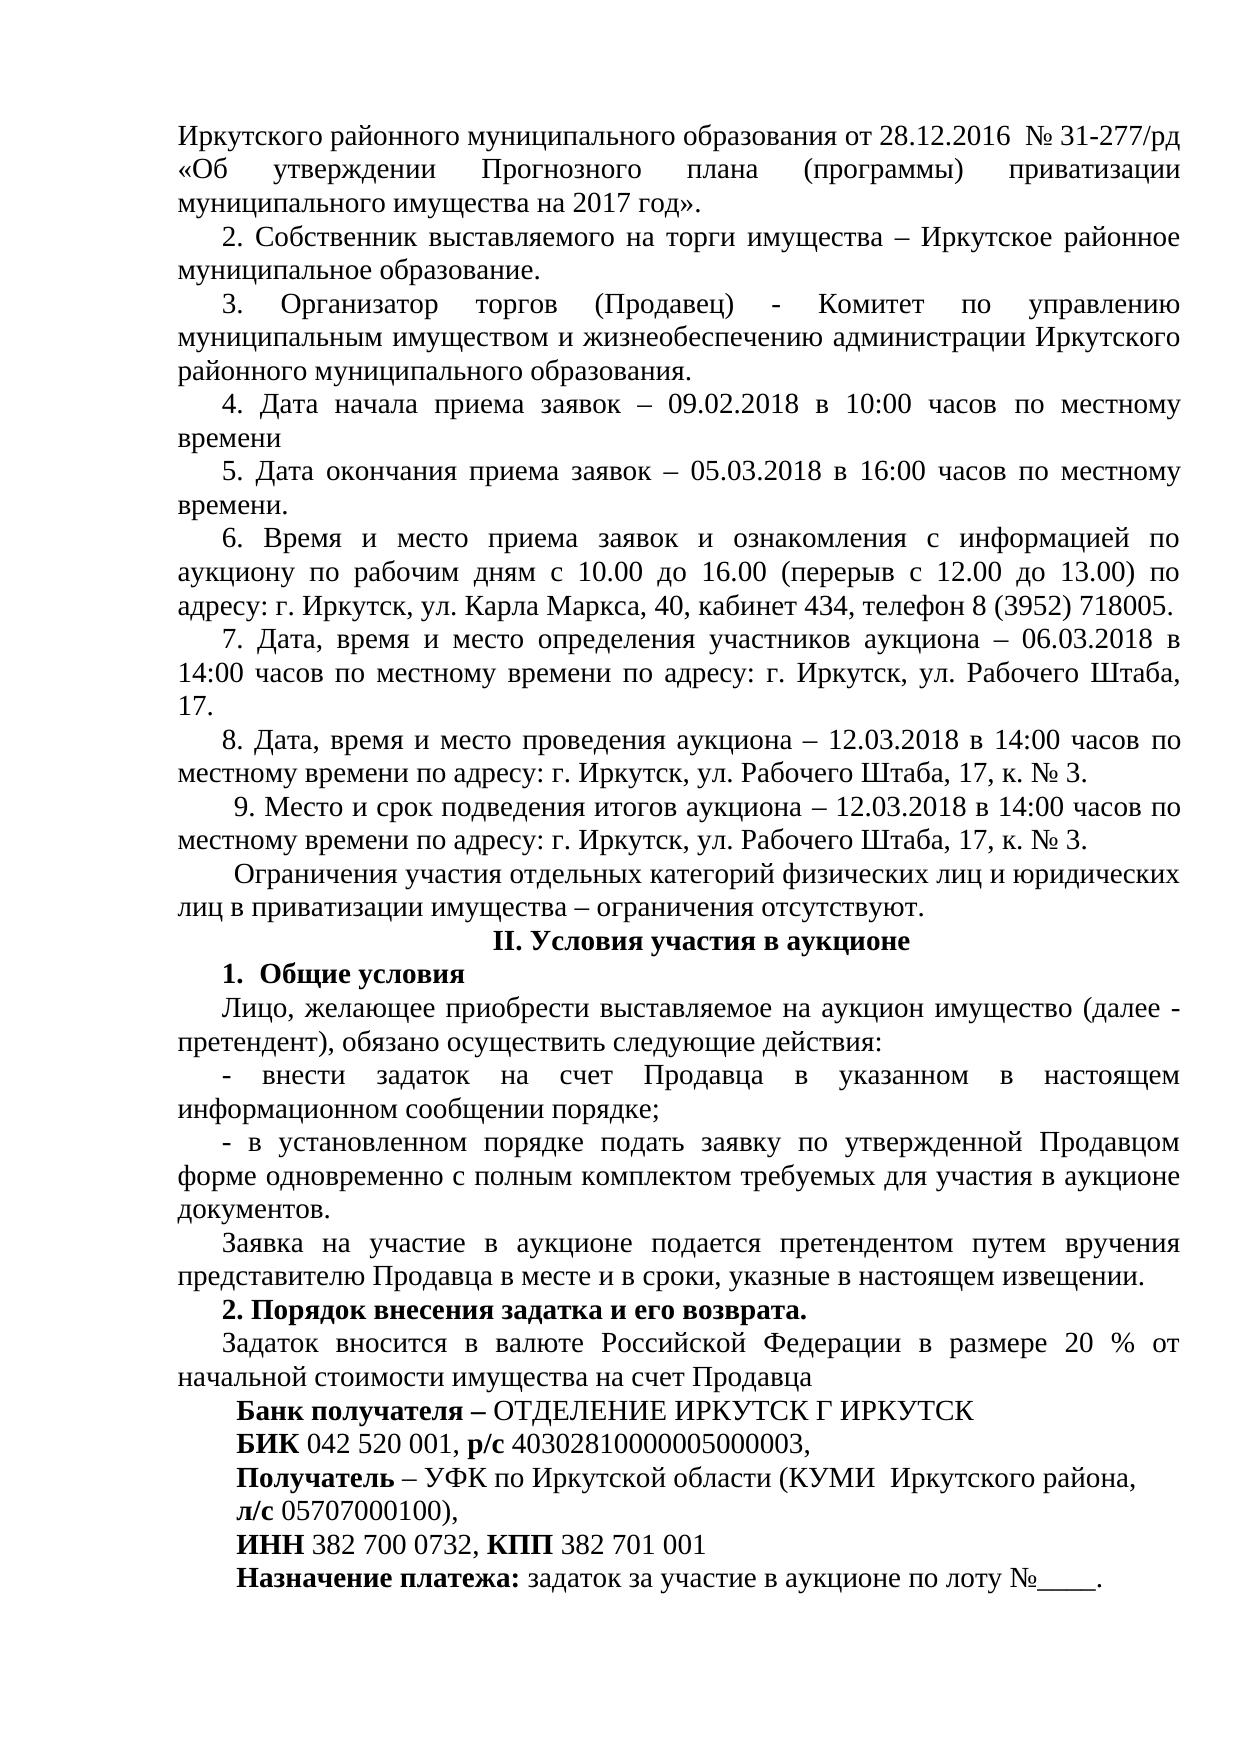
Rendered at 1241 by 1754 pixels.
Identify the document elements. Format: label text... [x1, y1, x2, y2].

text Задаток вносится в валюте Российской Федерации в размере 20 % от начальной стоимости имущества на счет Продавца [177, 1326, 1181, 1393]
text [177, 118, 1181, 219]
text II. Условия участия в аукционе [177, 923, 1181, 957]
text 4. Дата начала приема заявок – 09.02.2018 в 10:00 часов по местному времени [177, 386, 1181, 453]
text 3. Организатор торгов (Продавец) - Комитет по управлению муниципальным имуществом и жизнеобеспечению администрации Иркутского районного муниципального образования. [177, 286, 1181, 386]
text 9. Место и срок подведения итогов аукциона – 12.03.2018 в 14:00 часов по местному времени по адресу: г. Иркутск, ул. Рабочего Штаба, 17, к. № 3. [177, 789, 1181, 856]
text Получатель – УФК по Иркутской области (КУМИ Иркутского района, [177, 1460, 1181, 1493]
text 5. Дата окончания приема заявок – 05.03.2018 в 16:00 часов по местному времени. [177, 453, 1181, 521]
text 2. Порядок внесения задатка и его возврата. [177, 1292, 1181, 1326]
text 7. Дата, время и место определения участников аукциона – 06.03.2018 в 14:00 часов по местному времени по адресу: г. Иркутск, ул. Рабочего Штаба, 17. [177, 621, 1181, 722]
text - в установленном порядке подать заявку по утвержденной Продавцом форме одновременно с полным комплектом требуемых для участия в аукционе документов. [177, 1124, 1181, 1225]
text БИК 042 520 001, р/с 40302810000005000003, [177, 1426, 1181, 1460]
text 6. Время и место приема заявок и ознакомления с информацией по аукциону по рабочим дням с 10.00 до 16.00 (перерыв с 12.00 до 13.00) по адресу: г. Иркутск, ул. Карла Маркса, 40, кабинет 434, телефон 8 (3952) 718005. [177, 521, 1181, 621]
text - внести задаток на счет Продавца в указанном в настоящем информационном сообщении порядке; [177, 1057, 1181, 1124]
text л/с 05707000100), [177, 1493, 1181, 1527]
list Общие условия [222, 957, 1181, 990]
text 8. Дата, время и место проведения аукциона – 12.03.2018 в 14:00 часов по местному времени по адресу: г. Иркутск, ул. Рабочего Штаба, 17, к. № 3. [177, 722, 1181, 789]
text ИНН 382 700 0732, КПП 382 701 001 [177, 1527, 1181, 1560]
text Лицо, желающее приобрести выставляемое на аукцион имущество (далее - претендент), обязано осуществить следующие действия: [177, 990, 1181, 1057]
text Ограничения участия отдельных категорий физических лиц и юридических лиц в приватизации имущества – ограничения отсутствуют. [177, 856, 1181, 923]
text Назначение платежа: задаток за участие в аукционе по лоту №____. [177, 1560, 1181, 1594]
text 2. Собственник выставляемого на торги имущества – Иркутское районное муниципальное образование. [177, 219, 1181, 286]
text Заявка на участие в аукционе подается претендентом путем вручения представителю Продавца в месте и в сроки, указные в настоящем извещении. [177, 1225, 1181, 1292]
text Банк получателя – ОТДЕЛЕНИЕ ИРКУТСК Г ИРКУТСК [177, 1393, 1181, 1426]
